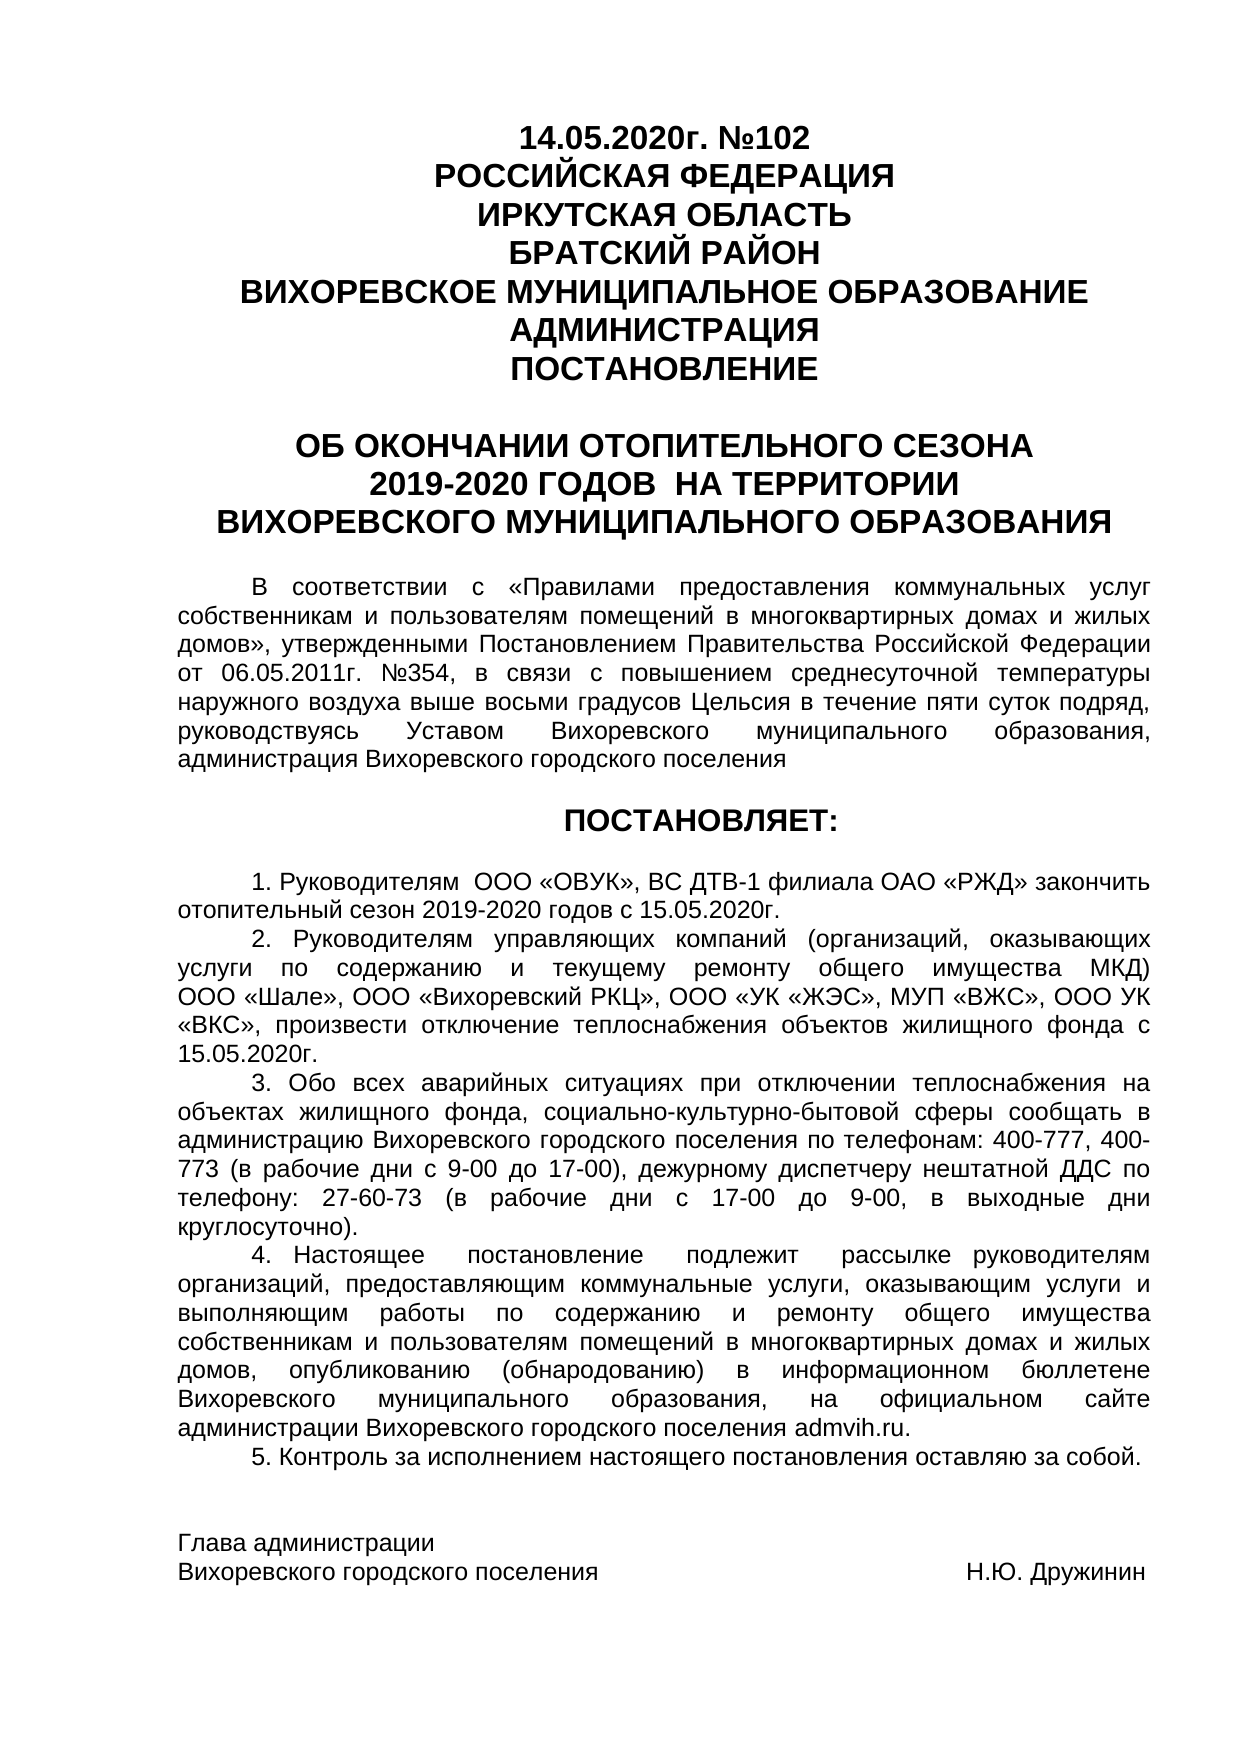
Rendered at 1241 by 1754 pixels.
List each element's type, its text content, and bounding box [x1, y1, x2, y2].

text ВИХОРЕВСКОГО МУНИЦИПАЛЬНОГО ОБРАЗОВАНИЯ [177, 502, 1152, 541]
text ОБ ОКОНЧАНИИ ОТОПИТЕЛЬНОГО СЕЗОНА [177, 426, 1152, 464]
text 2. Руководителям управляющих компаний (организаций, оказывающих услуги по содержанию и текущему ремонту общего имущества МКД) ООО «Шале», ООО «Вихоревский РКЦ», ООО «УК «ЖЭС», МУП «ВЖС», ООО УК «ВКС», произвести отключение теплоснабжения объектов жилищного фонда с 15.05.2020г. [177, 924, 1152, 1068]
text БРАТСКИЙ РАЙОН [177, 233, 1152, 272]
text ИРКУТСКАЯ ОБЛАСТЬ [177, 195, 1152, 233]
text Вихоревского городского поселения Н.Ю. Дружинин [177, 1557, 1152, 1585]
text 5. Контроль за исполнением настоящего постановления оставляю за собой. [177, 1442, 1152, 1470]
text В соответствии с «Правилами предоставления коммунальных услуг собственникам и пользователям помещений в многоквартирных домах и жилых домов», утвержденными Постановлением Правительства Российской Федерации от 06.05.2011г. №354, в связи с повышением среднесуточной температуры наружного воздуха выше восьми градусов Цельсия в течение пяти суток подряд, руководствуясь Уставом Вихоревского муниципального образования, администрация Вихоревского городского поселения [177, 572, 1152, 773]
text 3. Обо всех аварийных ситуациях при отключении теплоснабжения на объектах жилищного фонда, социально-культурно-бытовой сферы сообщать в администрацию Вихоревского городского поселения по телефонам: 400-777, 400-773 (в рабочие дни с 9-00 до 17-00), дежурному диспетчеру нештатной ДДС по телефону: 27-60-73 (в рабочие дни с 17-00 до 9-00, в выходные дни круглосуточно). [177, 1068, 1152, 1240]
text ПОСТАНОВЛЯЕТ: [177, 802, 1152, 838]
text 14.05.2020г. №102 [177, 118, 1152, 157]
text ВИХОРЕВСКОЕ МУНИЦИПАЛЬНОЕ ОБРАЗОВАНИЕ [177, 272, 1152, 310]
text РОССИЙСКАЯ ФЕДЕРАЦИЯ [177, 157, 1152, 195]
text 2019-2020 ГОДОВ НА ТЕРРИТОРИИ [177, 464, 1152, 502]
text 4. Настоящее постановление подлежит рассылке руководителям организаций, предоставляющим коммунальные услуги, оказывающим услуги и выполняющим работы по содержанию и ремонту общего имущества собственникам и пользователям помещений в многоквартирных домах и жилых домов, опубликованию (обнародованию) в информационном бюллетене Вихоревского муниципального образования, на официальном сайте администрации Вихоревского городского поселения admvih.ru. [177, 1240, 1152, 1442]
text ПОСТАНОВЛЕНИЕ [177, 349, 1152, 387]
text Глава администрации [177, 1528, 1152, 1557]
text 1. Руководителям ООО «ОВУК», ВС ДТВ-1 филиала ОАО «РЖД» закончить отопительный сезон 2019-2020 годов с 15.05.2020г. [177, 867, 1152, 924]
text АДМИНИСТРАЦИЯ [177, 310, 1152, 349]
